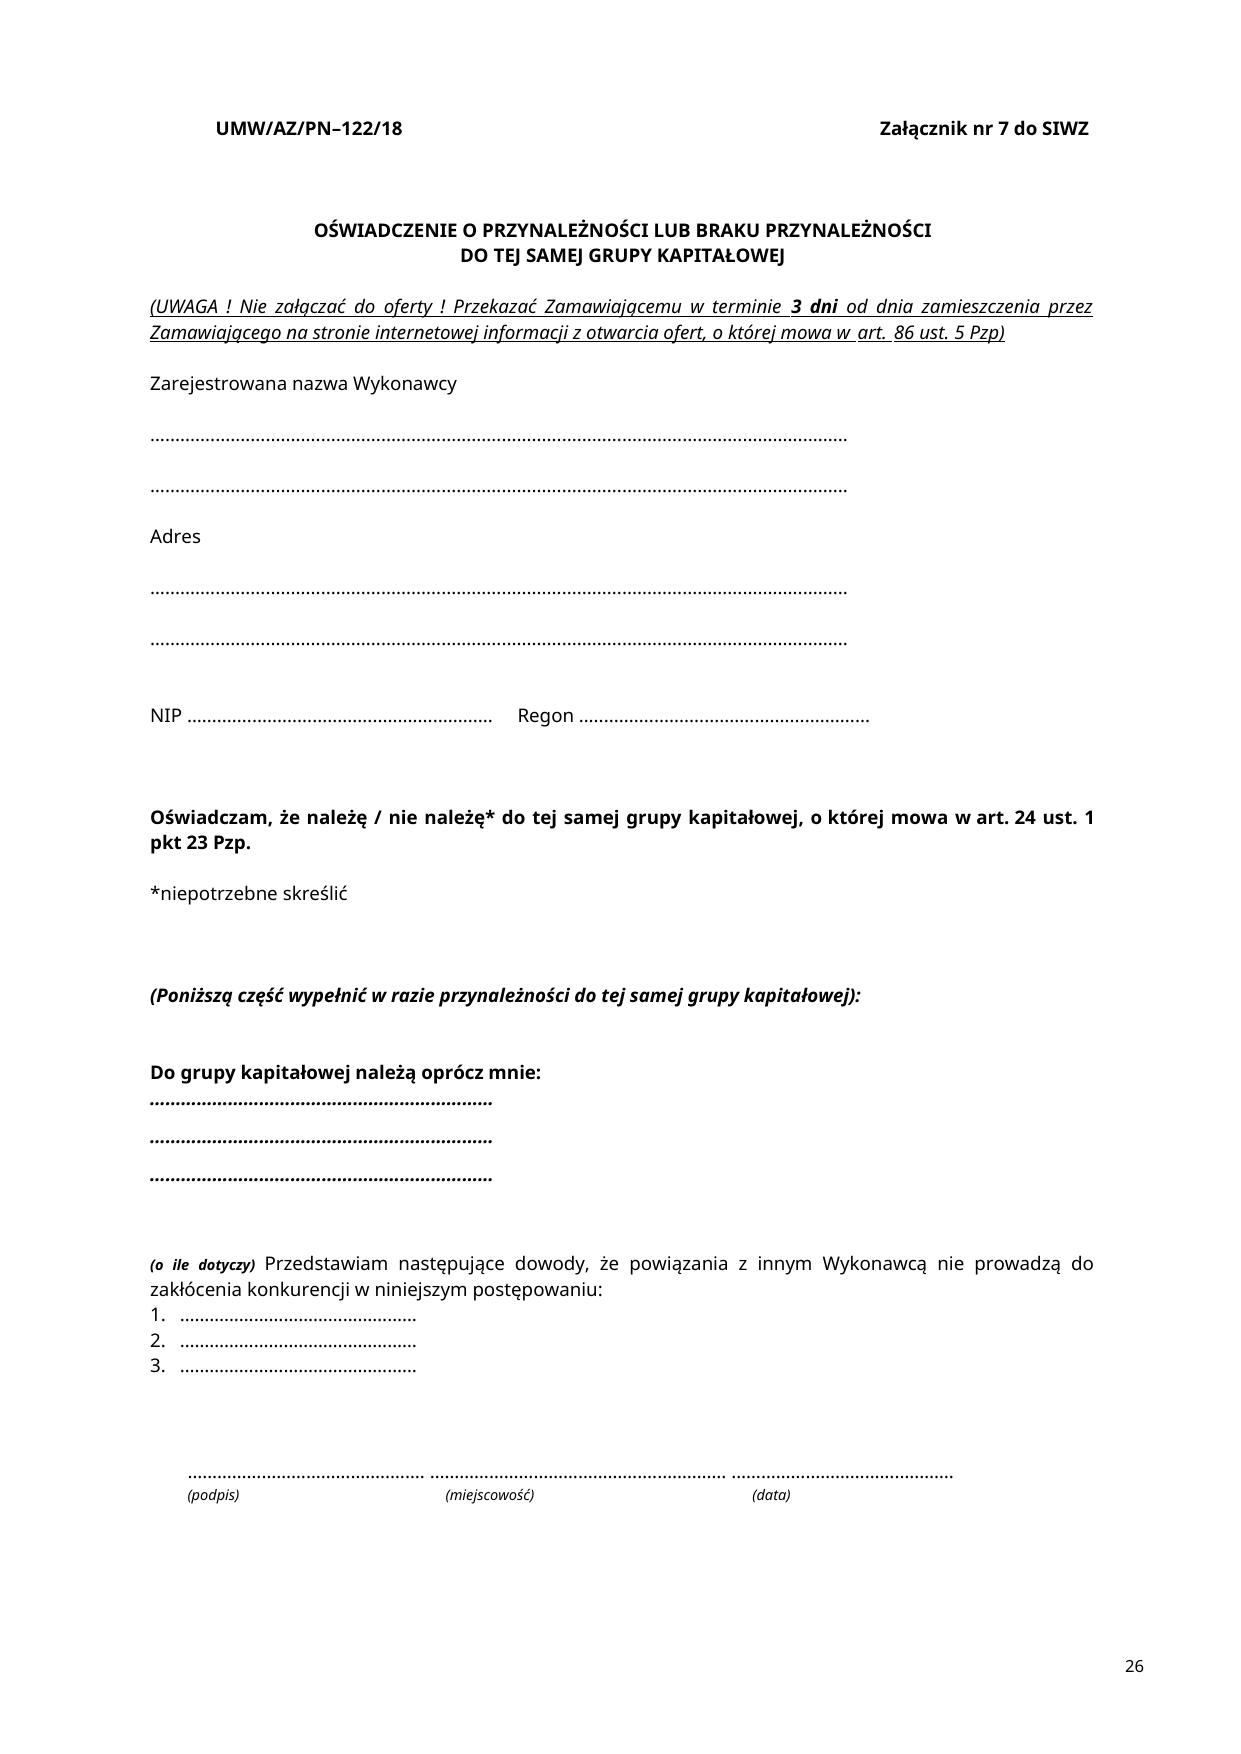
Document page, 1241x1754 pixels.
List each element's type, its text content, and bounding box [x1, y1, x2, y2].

text Zarejestrowana nazwa Wykonawcy [150, 370, 1095, 396]
text NIP ….......................................................... Regon …....................................................... [150, 702, 1095, 728]
text …........................................................................................................................................ [150, 574, 1095, 600]
text …........................................................................................................................................ [150, 626, 1095, 651]
list ………………………………………… [150, 1353, 1095, 1378]
text ………………………………………………………… [150, 1123, 1095, 1149]
text (UWAGA ! Nie załączać do oferty ! Przekazać Zamawiającemu w terminie 3 dni od dnia zamieszczenia przez Zamawiającego na stronie internetowej informacji z otwarcia ofert, o której mowa w art. 86 ust. 5 Pzp) [150, 294, 1095, 345]
text DO TEJ SAMEJ GRUPY KAPITAŁOWEJ [150, 243, 1095, 268]
subtitle UMW/AZ/PN–122/18 Załącznik nr 7 do SIWZ [150, 115, 1154, 141]
text Adres [150, 523, 1095, 549]
text OŚWIADCZENIE O PRZYNALEŻNOŚCI LUB BRAKU PRZYNALEŻNOŚCI [150, 217, 1095, 243]
text (podpis) (miejscowość) (data) [187, 1484, 1095, 1504]
list ………………………………………… [150, 1302, 1095, 1327]
text (o ile dotyczy) Przedstawiam następujące dowody, że powiązania z innym Wykonawcą nie prowadzą do zakłócenia konkurencji w niniejszym postępowaniu: [150, 1251, 1095, 1302]
text Do grupy kapitałowej należą oprócz mnie: [150, 1059, 1095, 1085]
text *niepotrzebne skreślić [150, 881, 1095, 906]
text ………………………………………………………… [150, 1161, 1095, 1187]
text ………………………………………………………… [150, 1085, 1095, 1110]
text …........................................................................................................................................ [150, 421, 1095, 447]
text …………………………………..……. ………………………………………..…………. …………………………….….……. [187, 1459, 1095, 1484]
text …........................................................................................................................................ [150, 472, 1095, 498]
text Oświadczam, że należę / nie należę* do tej samej grupy kapitałowej, o której mowa w art. 24 ust. 1 pkt 23 Pzp. [150, 804, 1095, 855]
list ………………………………………… [150, 1327, 1095, 1353]
text (Poniższą część wypełnić w razie przynależności do tej samej grupy kapitałowej): [150, 983, 1095, 1008]
